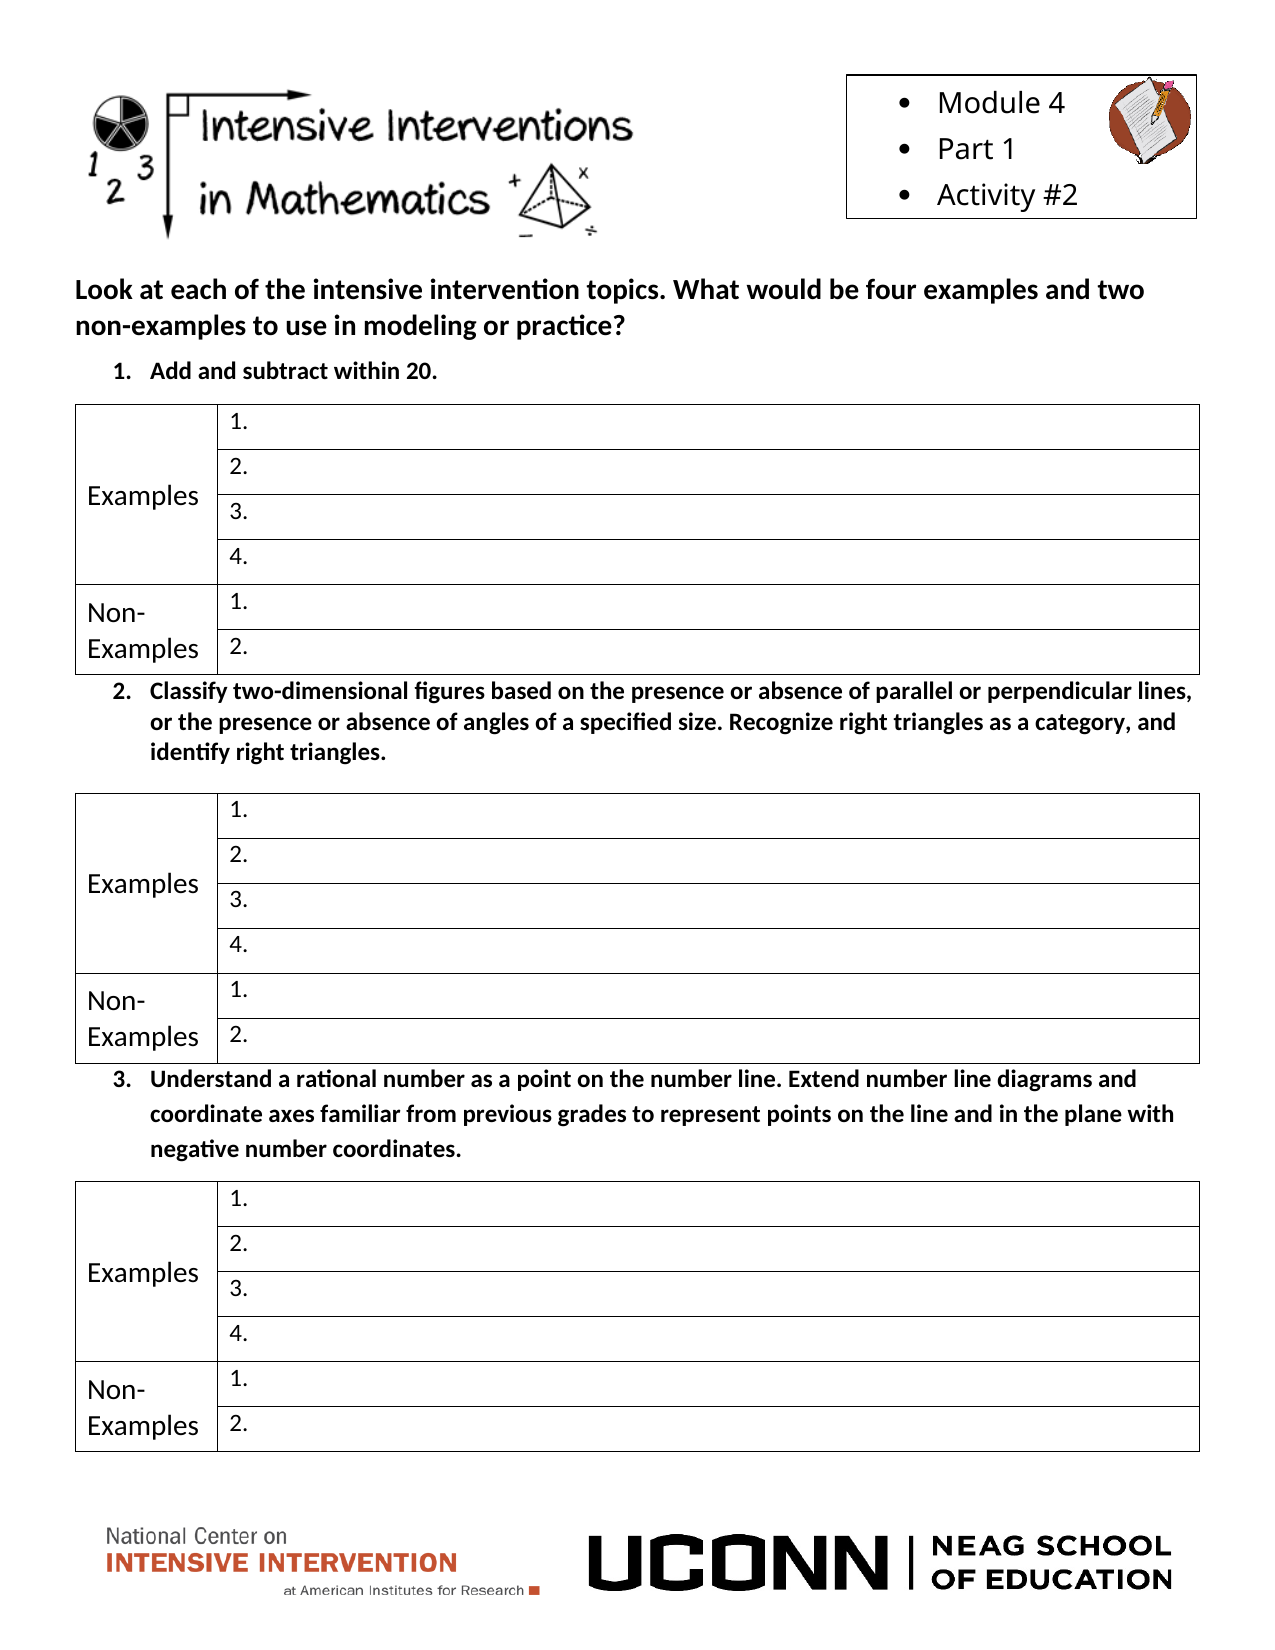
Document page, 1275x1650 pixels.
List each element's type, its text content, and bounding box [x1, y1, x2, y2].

table_header 1. [218, 1182, 1199, 1226]
picture [588, 1534, 1172, 1591]
table_cell 1. [218, 974, 1199, 1017]
table_header 1. [218, 794, 1199, 837]
table_cell 2. [218, 1227, 1199, 1271]
text Look at each of the intensive intervention topics. What would be four examples and two non-examples to use in modeling or practice? [75, 271, 1200, 342]
picture [104, 1518, 543, 1606]
table_cell 2. [218, 1019, 1199, 1062]
table_cell 4. [218, 540, 1199, 584]
list Classify two-dimensional figures based on the presence or absence of parallel or perpendicular lines, or the presence or absence of angles of a specified size. Recognize right triangles as a category, and identify right triangles. [112, 675, 1200, 767]
table_cell 1. [218, 1362, 1199, 1406]
table_header 1. [218, 405, 1199, 449]
table_cell 3. [218, 1272, 1199, 1316]
table_cell 2. [218, 1407, 1199, 1451]
table_header Examples [76, 405, 217, 584]
table_cell Non-Examples [76, 974, 217, 1062]
table_header Examples [76, 1182, 217, 1361]
table_cell Non-Examples [76, 1362, 217, 1451]
picture [75, 75, 642, 246]
table_cell 3. [218, 884, 1199, 927]
picture [1103, 75, 1197, 164]
table_cell 3. [218, 495, 1199, 539]
table_cell 4. [218, 1317, 1199, 1361]
table_cell 1. [218, 585, 1199, 629]
table_cell 4. [218, 929, 1199, 972]
table_cell 2. [218, 839, 1199, 882]
list Understand a rational number as a point on the number line. Extend number line diagrams and coordinate axes familiar from previous grades to represent points on the line and in the plane with negative number coordinates. [112, 1064, 1200, 1164]
list Add and subtract within 20. [112, 355, 1200, 386]
table_cell 2. [218, 450, 1199, 494]
table_cell 2. [218, 630, 1199, 674]
table_cell Non-Examples [76, 585, 217, 674]
table_header Examples [76, 794, 217, 972]
